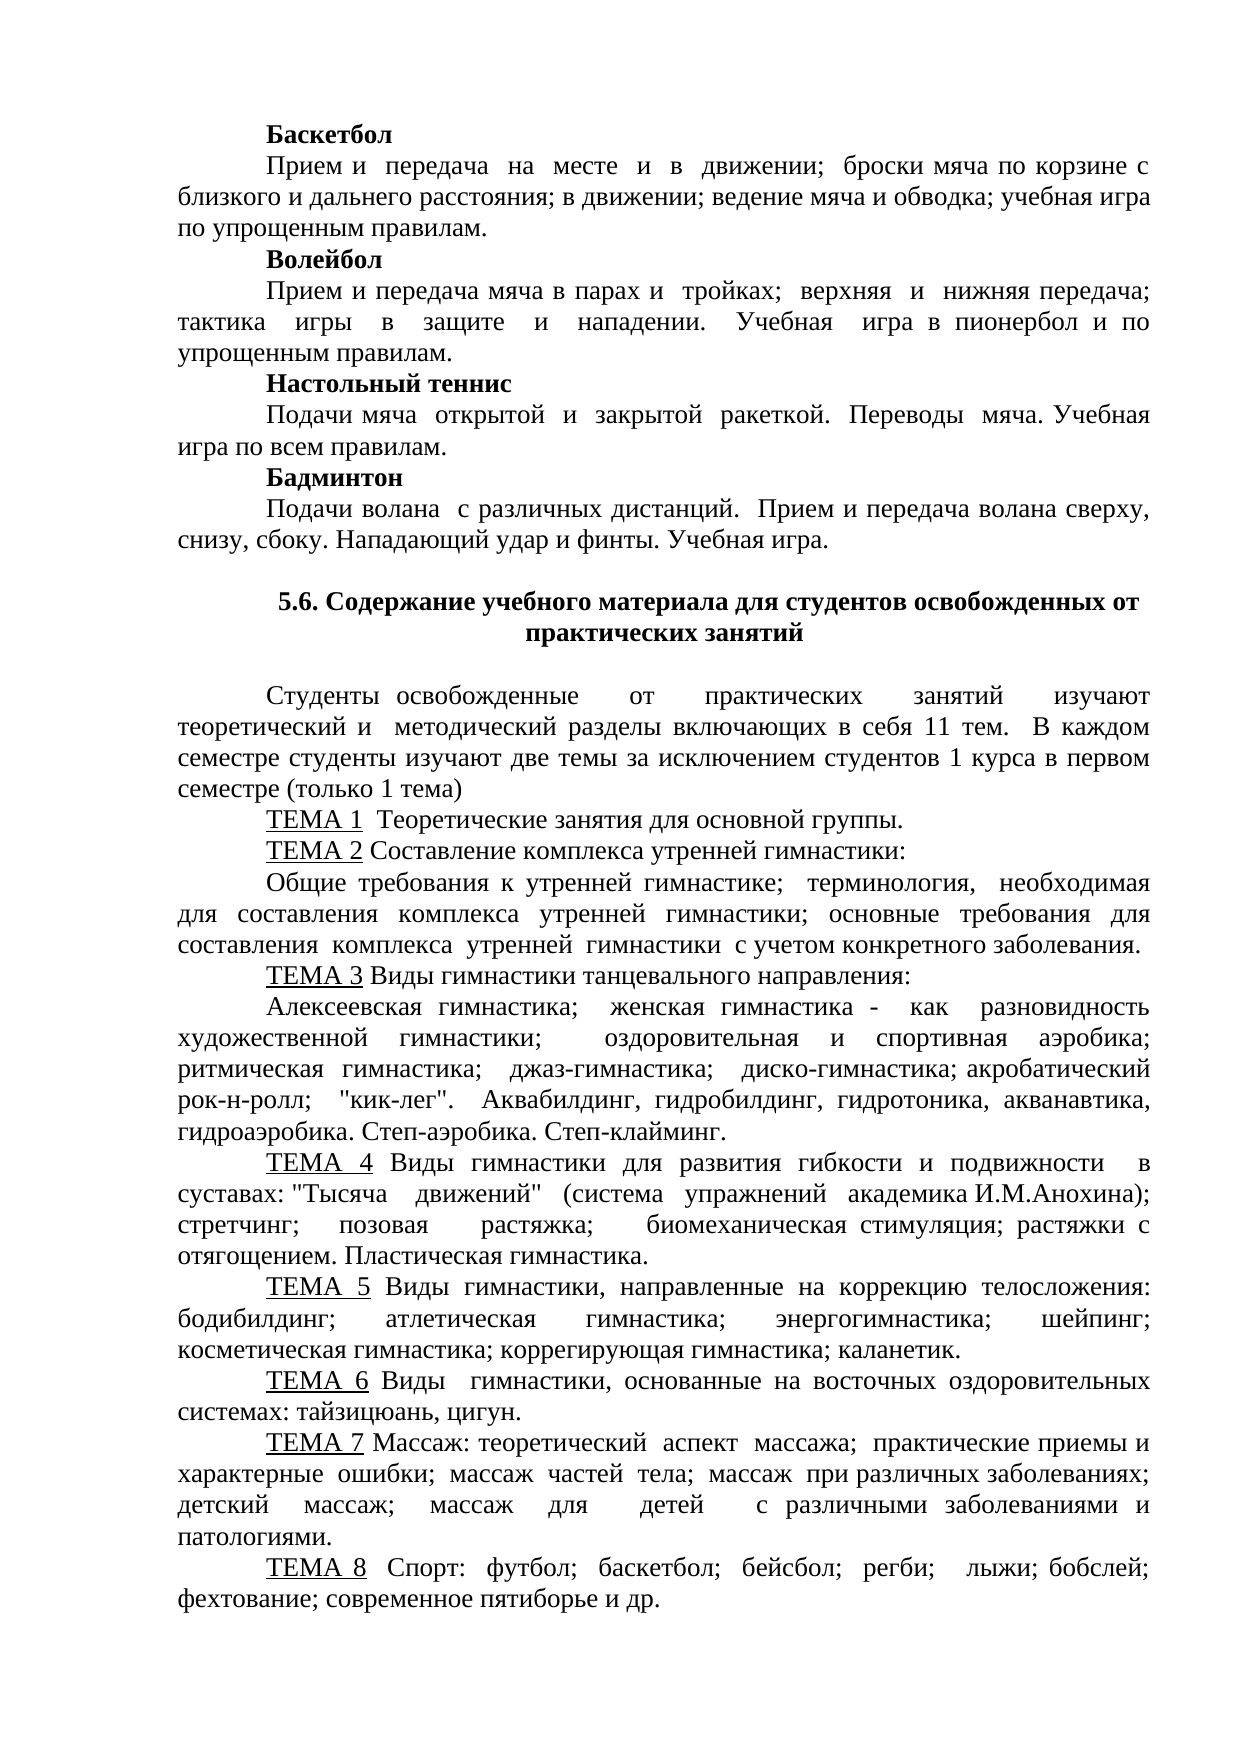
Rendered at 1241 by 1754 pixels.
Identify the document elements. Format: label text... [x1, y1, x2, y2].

text ТЕМА 2 Составление комплекса утренней гимнастики: [177, 834, 1152, 866]
text Прием и передача на месте и в движении; броски мяча по корзине с близкого и дальнего расстояния; в движении; ведение мяча и обводка; учебная игра по упрощенным правилам. [177, 149, 1152, 243]
text Бадминтон [177, 461, 1152, 492]
text Настольный теннис [177, 367, 1152, 398]
text ТЕМА 8 Спорт: футбол; баскетбол; бейсбол; регби; лыжи; бобслей; фехтование; современное пятиборье и др. [177, 1551, 1152, 1613]
text Подачи мяча открытой и закрытой ракеткой. Переводы мяча. Учебная игра по всем правилам. [177, 398, 1152, 461]
text ТЕМА 5 Виды гимнастики, направленные на коррекцию телосложения: бодибилдинг; атлетическая гимнастика; энергогимнастика; шейпинг; косметическая гимнастика; коррегирующая гимнастика; каланетик. [177, 1271, 1152, 1364]
text Волейбол [177, 243, 1152, 274]
text ТЕМА 3 Виды гимнастики танцевального направления: [177, 959, 1152, 990]
text Общие требования к утренней гимнастике; терминология, необходимая для составления комплекса утренней гимнастики; основные требования для составления комплекса утренней гимнастики с учетом конкретного заболевания. [177, 866, 1152, 959]
text ТЕМА 1 Теоретические занятия для основной группы. [177, 803, 1152, 834]
text ТЕМА 7 Массаж: теоретический аспект массажа; практические приемы и характерные ошибки; массаж частей тела; массаж при различных заболеваниях; детский массаж; массаж для детей с различными заболеваниями и патологиями. [177, 1426, 1152, 1551]
text Студенты освобожденные от практических занятий изучают теоретический и методический разделы включающих в себя 11 тем. В каждом семестре студенты изучают две темы за исключением студентов 1 курса в первом семестре (только 1 тема) [177, 679, 1152, 803]
text 5.6. Содержание учебного материала для студентов освобожденных от практических занятий [177, 585, 1152, 648]
text ТЕМА 6 Виды гимнастики, основанные на восточных оздоровительных системах: тайзицюань, цигун. [177, 1364, 1152, 1426]
text Подачи волана с различных дистанций. Прием и передача волана сверху, снизу, сбоку. Нападающий удар и финты. Учебная игра. [177, 492, 1152, 554]
text ТЕМА 4 Виды гимнастики для развития гибкости и подвижности в суставах: "Тысяча движений" (система упражнений академика И.М.Анохина); стретчинг; позовая растяжка; биомеханическая стимуляция; растяжки с отягощением. Пластическая гимнастика. [177, 1146, 1152, 1271]
text Алексеевская гимнастика; женская гимнастика - как разновидность художественной гимнастики; оздоровительная и спортивная аэробика; ритмическая гимнастика; джаз-гимнастика; диско-гимнастика; акробатический рок-н-ролл; "кик-лег". Аквабилдинг, гидробилдинг, гидротоника, акванавтика, гидроаэробика. Степ-аэробика. Степ-клайминг. [177, 990, 1152, 1146]
text Прием и передача мяча в парах и тройках; верхняя и нижняя передача; тактика игры в защите и нападении. Учебная игра в пионербол и по упрощенным правилам. [177, 274, 1152, 367]
text Баскетбол [177, 118, 1152, 149]
